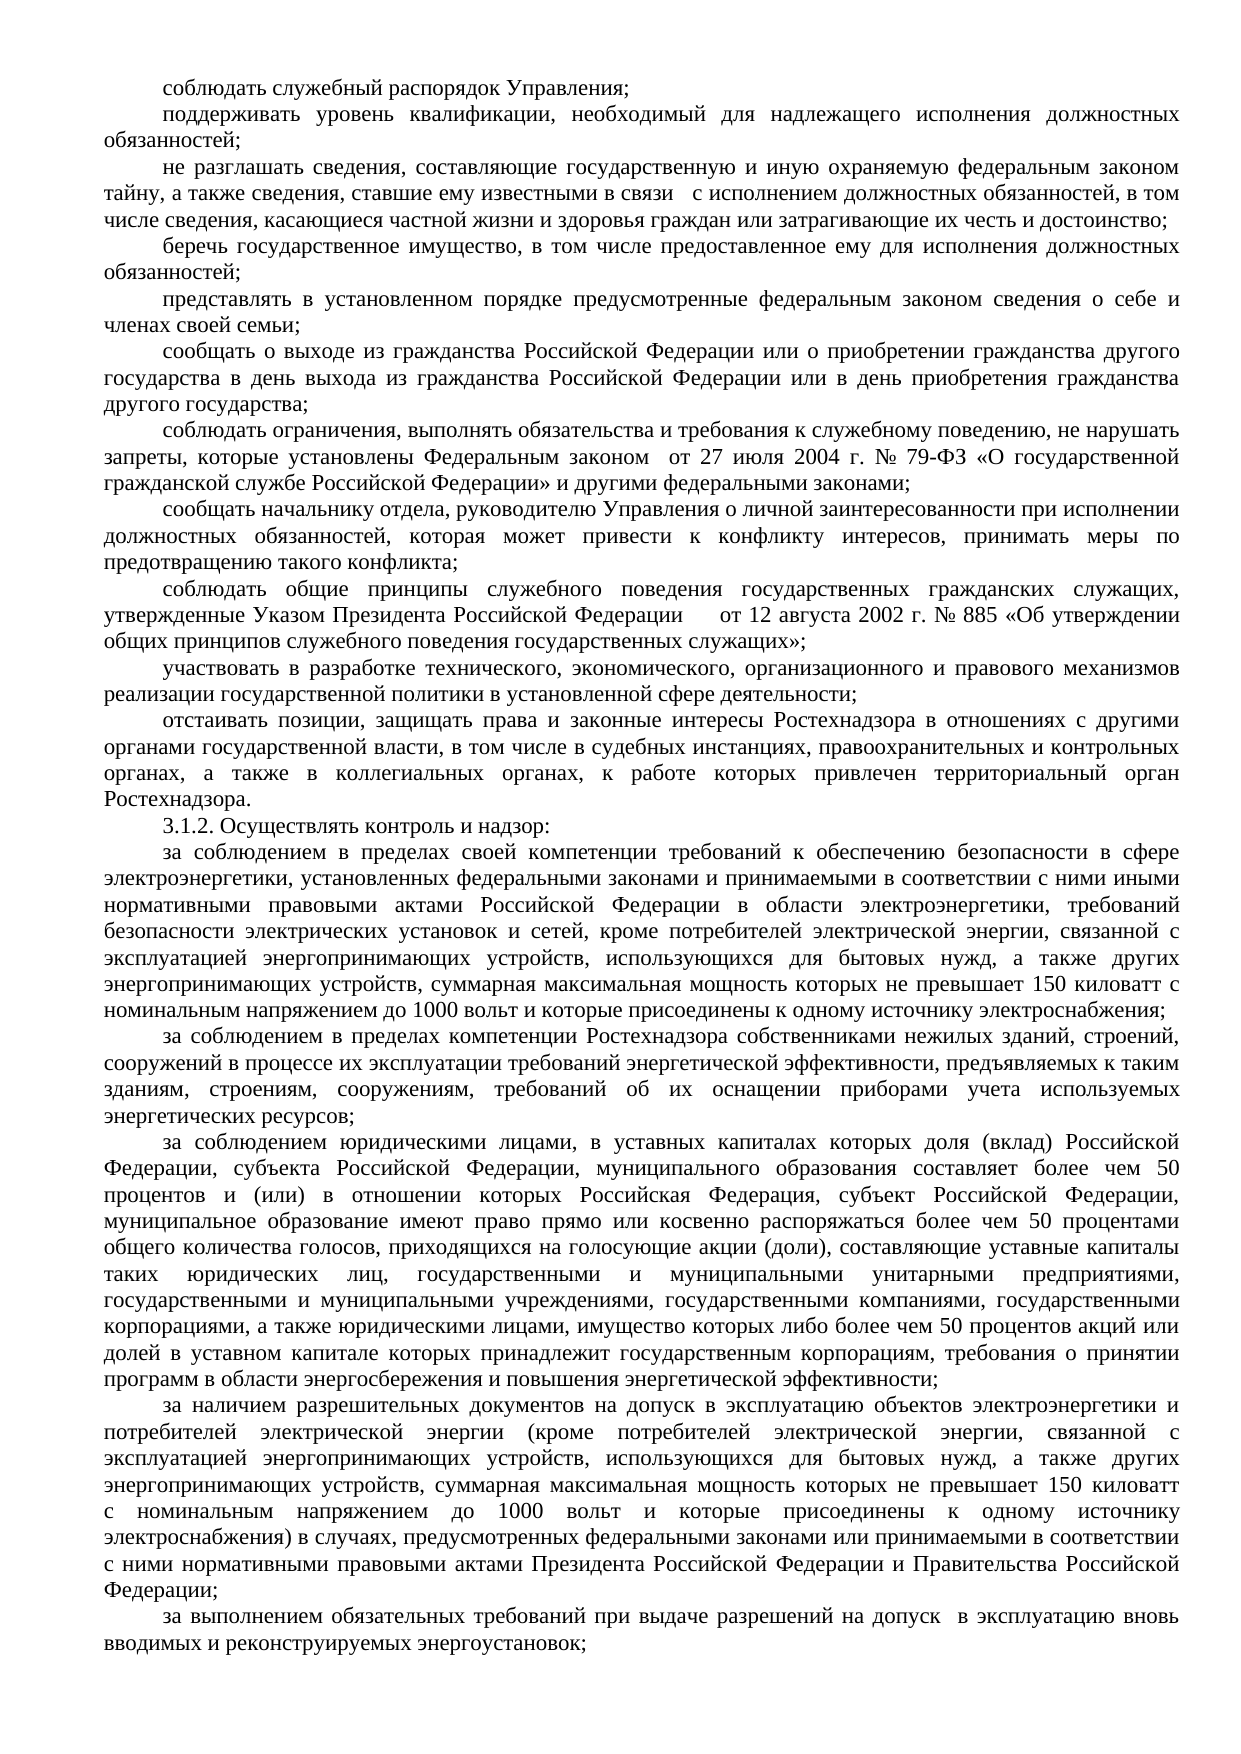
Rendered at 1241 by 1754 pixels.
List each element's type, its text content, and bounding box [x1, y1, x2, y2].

text сообщать о выходе из гражданства Российской Федерации или о приобретении гражданства другого государства в день выхода из гражданства Российской Федерации или в день приобретения гражданства другого государства; [103, 337, 1181, 416]
text за выполнением обязательных требований при выдаче разрешений на допуск в эксплуатацию вновь вводимых и реконструируемых энергоустановок; [103, 1602, 1181, 1655]
text беречь государственное имущество, в том числе предоставленное ему для исполнения должностных обязанностей; [103, 232, 1181, 285]
text соблюдать служебный распорядок Управления; [103, 74, 1181, 100]
text соблюдать общие принципы служебного поведения государственных гражданских служащих, утвержденные Указом Президента Российской Федерации от 12 августа 2002 г. № 885 «Об утверждении общих принципов служебного поведения государственных служащих»; [103, 574, 1181, 654]
text не разглашать сведения, составляющие государственную и иную охраняемую федеральным законом тайну, а также сведения, ставшие ему известными в связи с исполнением должностных обязанностей, в том числе сведения, касающиеся частной жизни и здоровья граждан или затрагивающие их честь и достоинство; [103, 153, 1181, 232]
text за соблюдением юридическими лицами, в уставных капиталах которых доля (вклад) Российской Федерации, субъекта Российской Федерации, муниципального образования составляет более чем 50 процентов и (или) в отношении которых Российская Федерация, субъект Российской Федерации, муниципальное образование имеют право прямо или косвенно распоряжаться более чем 50 процентами общего количества голосов, приходящихся на голосующие акции (доли), составляющие уставные капиталы таких юридических лиц, государственными и муниципальными унитарными предприятиями, государственными и муниципальными учреждениями, государственными компаниями, государственными корпорациями, а также юридическими лицами, имущество которых либо более чем 50 процентов акций или долей в уставном капитале которых принадлежит государственным корпорациям, требования о принятии программ в области энергосбережения и повышения энергетической эффективности; [103, 1128, 1181, 1392]
text за наличием разрешительных документов на допуск в эксплуатацию объектов электроэнергетики и потребителей электрической энергии (кроме потребителей электрической энергии, связанной с эксплуатацией энергопринимающих устройств, использующихся для бытовых нужд, а также других энергопринимающих устройств, суммарная максимальная мощность которых не превышает 150 киловатт с номинальным напряжением до 1000 вольт и которые присоединены к одному источнику электроснабжения) в случаях, предусмотренных федеральными законами или принимаемыми в соответствии с ними нормативными правовыми актами Президента Российской Федерации и Правительства Российской Федерации; [103, 1392, 1181, 1602]
text за соблюдением в пределах своей компетенции требований к обеспечению безопасности в сфере электроэнергетики, установленных федеральными законами и принимаемыми в соответствии с ними иными нормативными правовыми актами Российской Федерации в области электроэнергетики, требований безопасности электрических установок и сетей, кроме потребителей электрической энергии, связанной с эксплуатацией энергопринимающих устройств, использующихся для бытовых нужд, а также других энергопринимающих устройств, суммарная максимальная мощность которых не превышает 150 киловатт с номинальным напряжением до 1000 вольт и которые присоединены к одному источнику электроснабжения; [103, 838, 1181, 1023]
text поддерживать уровень квалификации, необходимый для надлежащего исполнения должностных обязанностей; [103, 100, 1181, 153]
text соблюдать ограничения, выполнять обязательства и требования к служебному поведению, не нарушать запреты, которые установлены Федеральным законом от 27 июля 2004 г. № 79-ФЗ «О государственной гражданской службе Российской Федерации» и другими федеральными законами; [103, 416, 1181, 496]
text участвовать в разработке технического, экономического, организационного и правового механизмов реализации государственной политики в установленной сфере деятельности; [103, 654, 1181, 706]
text отстаивать позиции, защищать права и законные интересы Ростехнадзора в отношениях с другими органами государственной власти, в том числе в судебных инстанциях, правоохранительных и контрольных органах, а также в коллегиальных органах, к работе которых привлечен территориальный орган Ростехнадзора. [103, 706, 1181, 812]
text сообщать начальнику отдела, руководителю Управления о личной заинтересованности при исполнении должностных обязанностей, которая может привести к конфликту интересов, принимать меры по предотвращению такого конфликта; [103, 496, 1181, 574]
text 3.1.2. Осуществлять контроль и надзор: [103, 812, 1181, 838]
text за соблюдением в пределах компетенции Ростехнадзора собственниками нежилых зданий, строений, сооружений в процессе их эксплуатации требований энергетической эффективности, предъявляемых к таким зданиям, строениям, сооружениям, требований об их оснащении приборами учета используемых энергетических ресурсов; [103, 1023, 1181, 1128]
text представлять в установленном порядке предусмотренные федеральным законом сведения о себе и членах своей семьи; [103, 285, 1181, 337]
